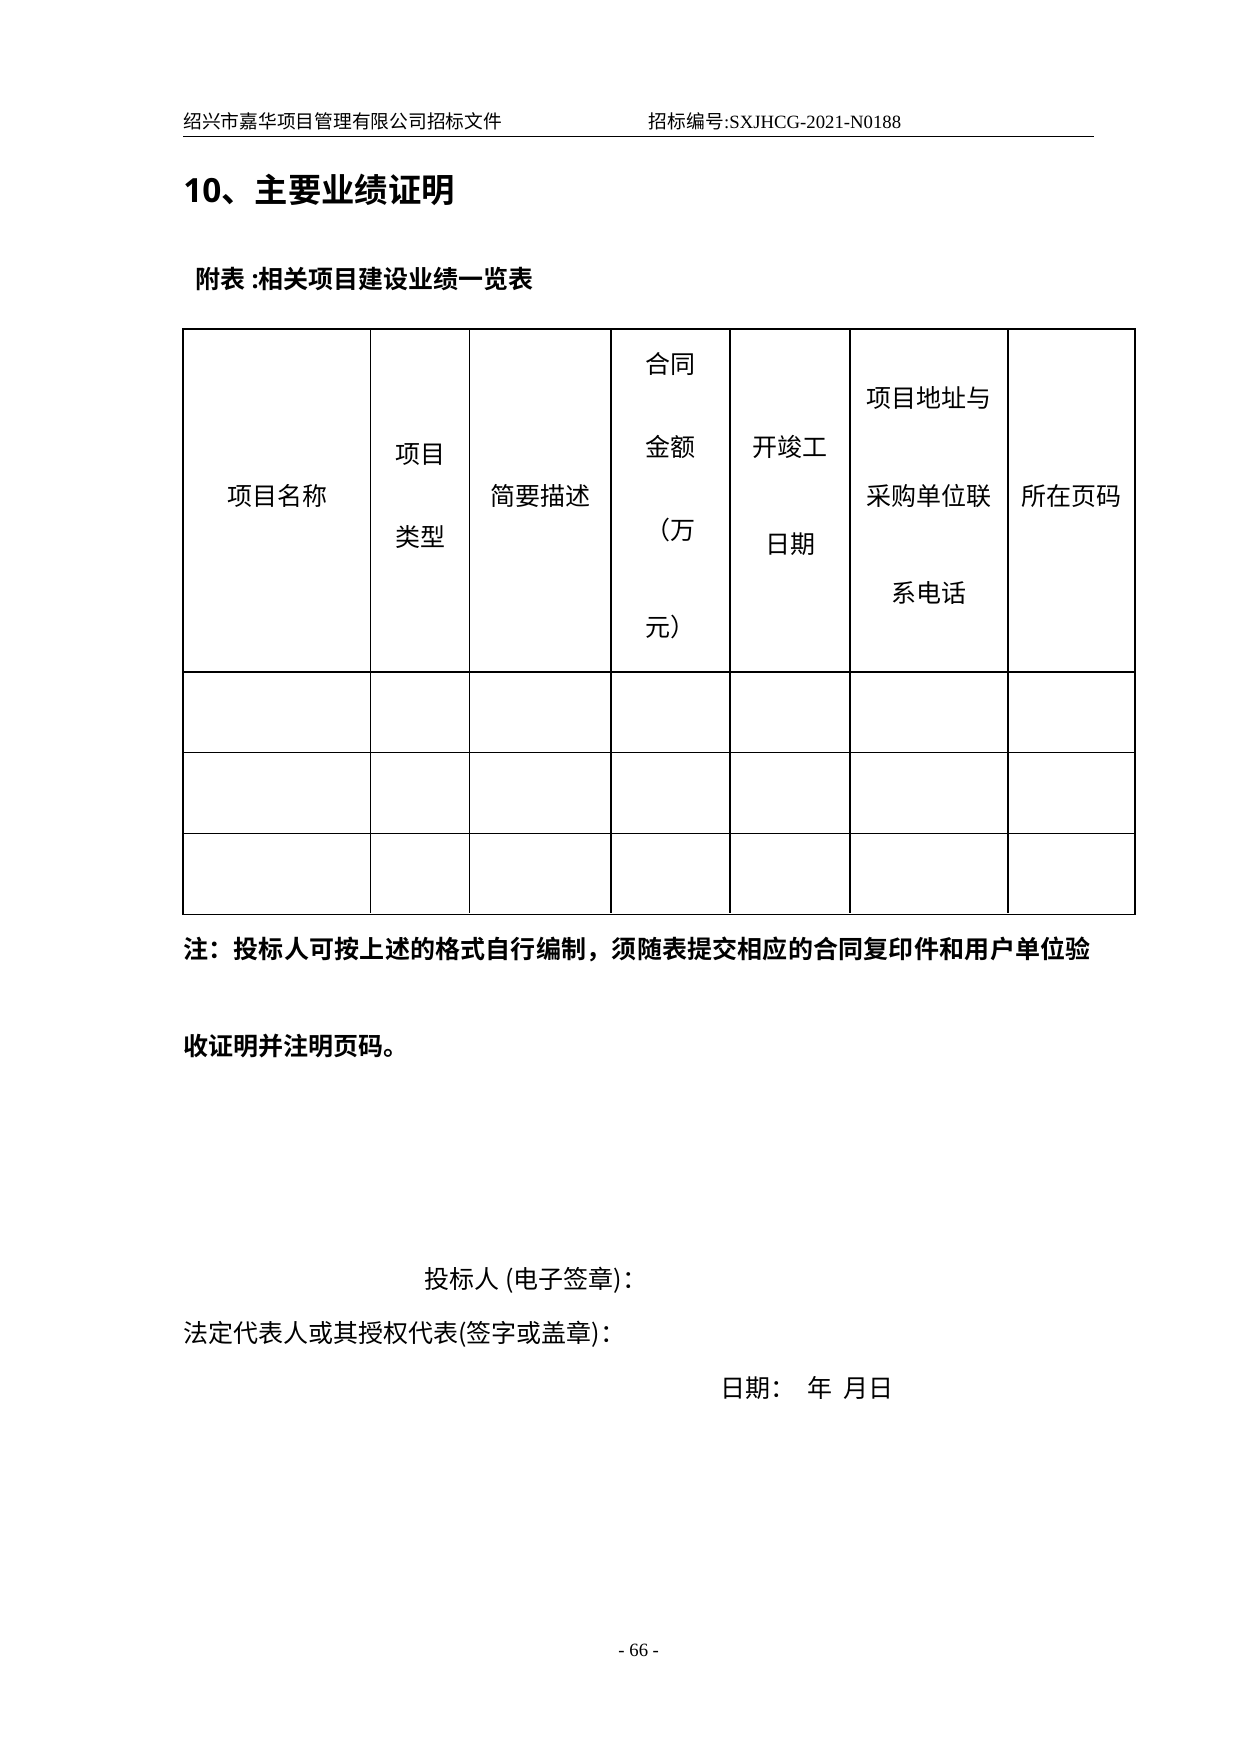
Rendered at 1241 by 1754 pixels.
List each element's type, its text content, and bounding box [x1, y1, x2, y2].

table_cell [851, 834, 1007, 913]
table_cell [731, 673, 849, 752]
table_header 开竣工日期 [731, 330, 849, 671]
table_cell [612, 753, 729, 833]
table_header 合同 金额 （万元） [612, 330, 729, 671]
text 法定代表人或其授权代表(签字或盖章)： [183, 1314, 1094, 1350]
table_cell [1009, 834, 1134, 913]
text 附表 :相关项目建设业绩一览表 [183, 245, 1094, 310]
table_header 项目地址与采购单位联系电话 [851, 330, 1007, 671]
table_cell [184, 673, 370, 752]
text 注：投标人可按上述的格式自行编制，须随表提交相应的合同复印件和用户单位验收证明并注明页码。 [183, 915, 1094, 1077]
table_cell [1009, 673, 1134, 752]
table_cell [371, 753, 469, 833]
table_header 项目 类型 [371, 330, 469, 671]
table_cell [371, 673, 469, 752]
table_cell [612, 673, 729, 752]
table_cell [851, 753, 1007, 833]
table_cell [184, 834, 370, 913]
table_cell [1009, 753, 1134, 833]
table_cell [470, 753, 610, 833]
table_cell [470, 673, 610, 752]
table_cell [851, 673, 1007, 752]
table_cell [731, 834, 849, 913]
table_header 项目名称 [184, 330, 370, 671]
text 日期： 年 月日 [183, 1368, 1094, 1404]
text 投标人 (电子签章)： [183, 1259, 1094, 1296]
table_cell [371, 834, 469, 913]
table_header 所在页码 [1009, 330, 1134, 671]
table_header 简要描述 [470, 330, 610, 671]
table_cell [184, 753, 370, 833]
text 10、主要业绩证明 [183, 156, 1094, 221]
table_cell [612, 834, 729, 913]
table_cell [470, 834, 610, 913]
table_cell [731, 753, 849, 833]
